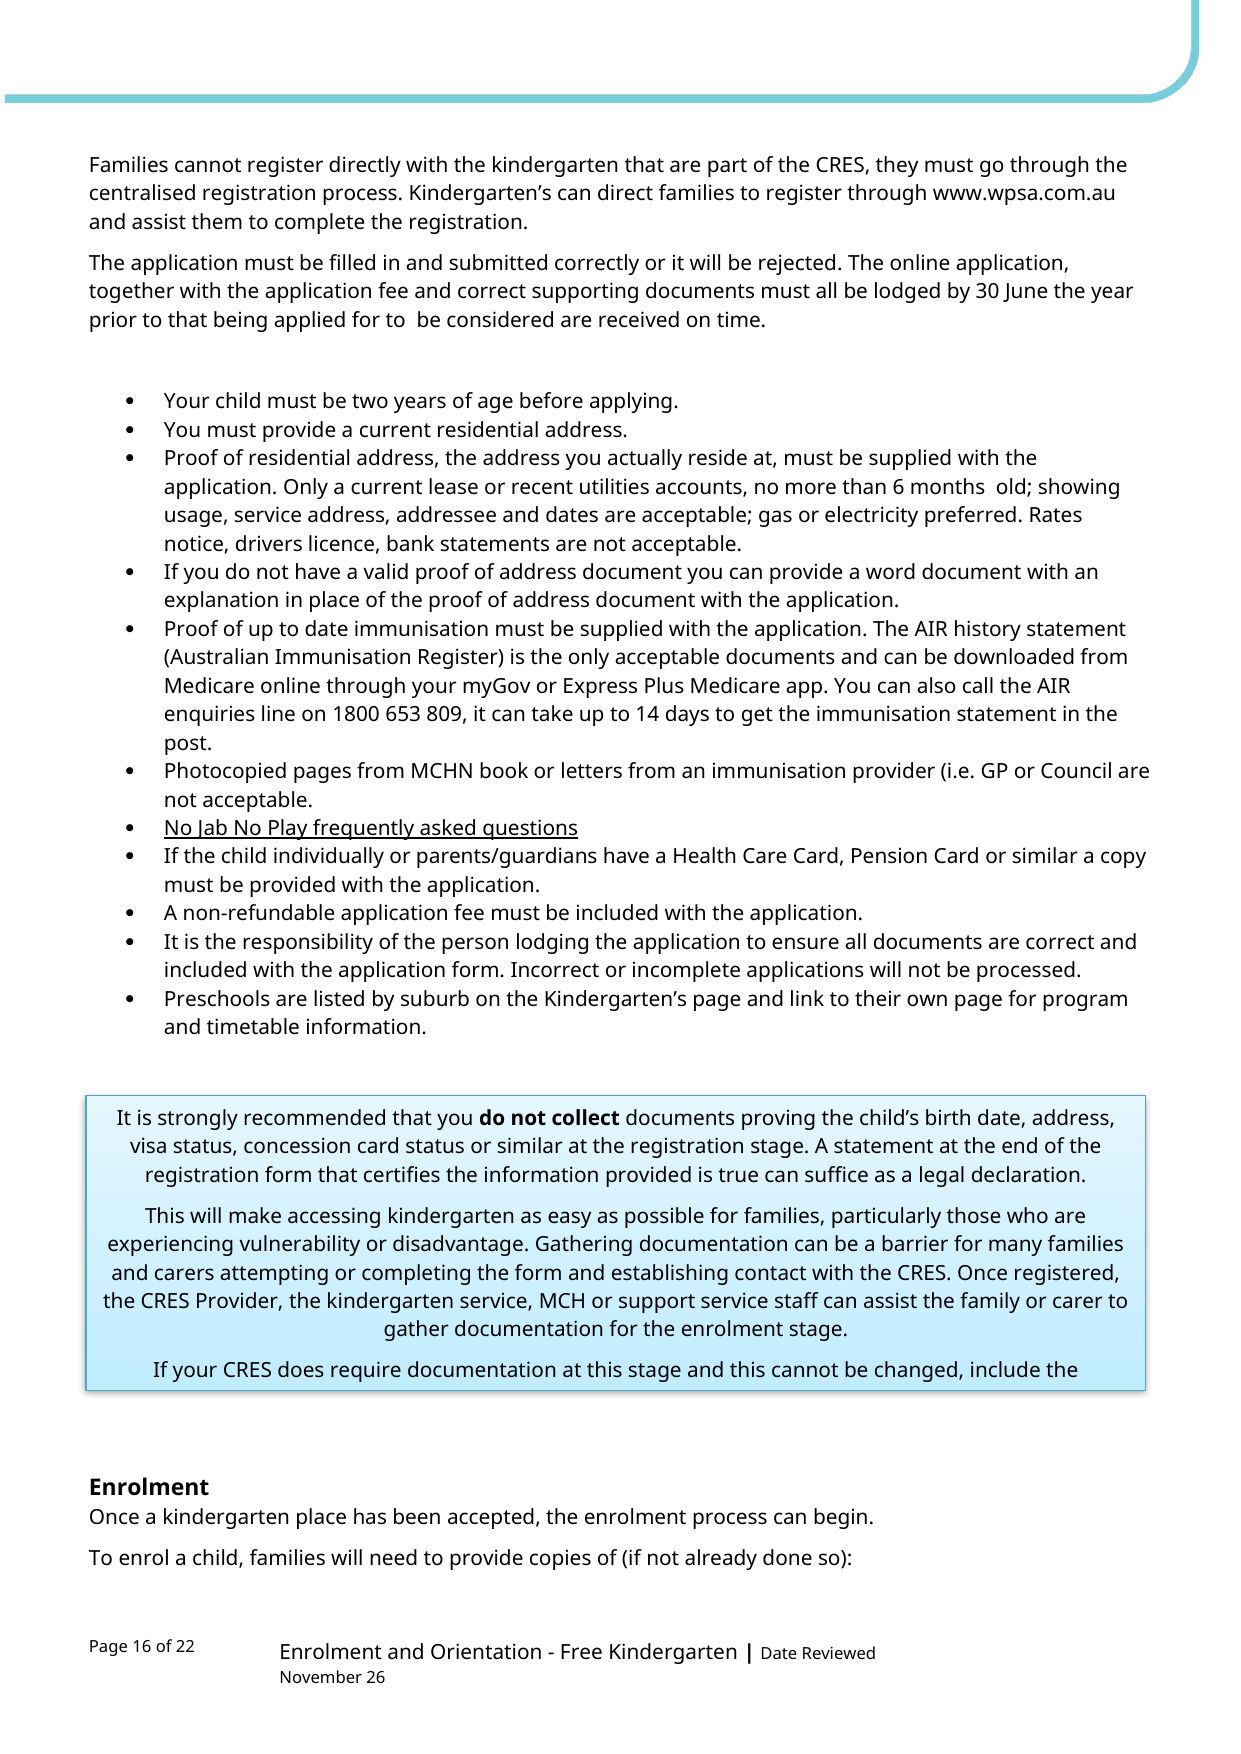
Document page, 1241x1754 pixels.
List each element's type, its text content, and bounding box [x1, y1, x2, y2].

list Your child must be two years of age before applying. [126, 387, 1152, 415]
list If the child individually or parents/guardians have a Health Care Card, Pension Card or similar a copy must be provided with the application. [126, 842, 1152, 898]
text The application must be filled in and submitted correctly or it will be rejected. The online application, together with the application fee and correct supporting documents must all be lodged by 30 June the year prior to that being applied for to be considered are received on time. [89, 248, 1152, 333]
text Once a kindergarten place has been accepted, the enrolment process can begin. [89, 1502, 1152, 1531]
picture [4, 0, 1241, 126]
text To enrol a child, families will need to provide copies of (if not already done so): [89, 1543, 1152, 1571]
list It is the responsibility of the person lodging the application to ensure all documents are correct and included with the application form. Incorrect or incomplete applications will not be processed. [126, 927, 1152, 984]
list Proof of up to date immunisation must be supplied with the application. The AIR history statement (Australian Immunisation Register) is the only acceptable documents and can be downloaded from Medicare online through your myGov or Express Plus Medicare app. You can also call the AIR enquiries line on 1800 653 809, it can take up to 14 days to get the immunisation statement in the post. [126, 614, 1152, 756]
list A non-refundable application fee must be included with the application. [126, 898, 1152, 927]
list No Jab No Play frequently asked questions [126, 813, 1152, 842]
text Families cannot register directly with the kindergarten that are part of the CRES, they must go through the centralised registration process. Kindergarten’s can direct families to register through www.wpsa.com.au and assist them to complete the registration. [89, 150, 1152, 235]
list Proof of residential address, the address you actually reside at, must be supplied with the application. Only a current lease or recent utilities accounts, no more than 6 months old; showing usage, service address, addressee and dates are acceptable; gas or electricity preferred. Rates notice, drivers licence, bank statements are not acceptable. [126, 443, 1152, 557]
subtitle Enrolment [89, 1471, 1152, 1502]
list You must provide a current residential address. [126, 415, 1152, 443]
list Preschools are listed by suburb on the Kindergarten’s page and link to their own page for program and timetable information. [126, 984, 1152, 1041]
list Photocopied pages from MCHN book or letters from an immunisation provider (i.e. GP or Council are not acceptable. [126, 756, 1152, 813]
list If you do not have a valid proof of address document you can provide a word document with an explanation in place of the proof of address document with the application. [126, 557, 1152, 614]
